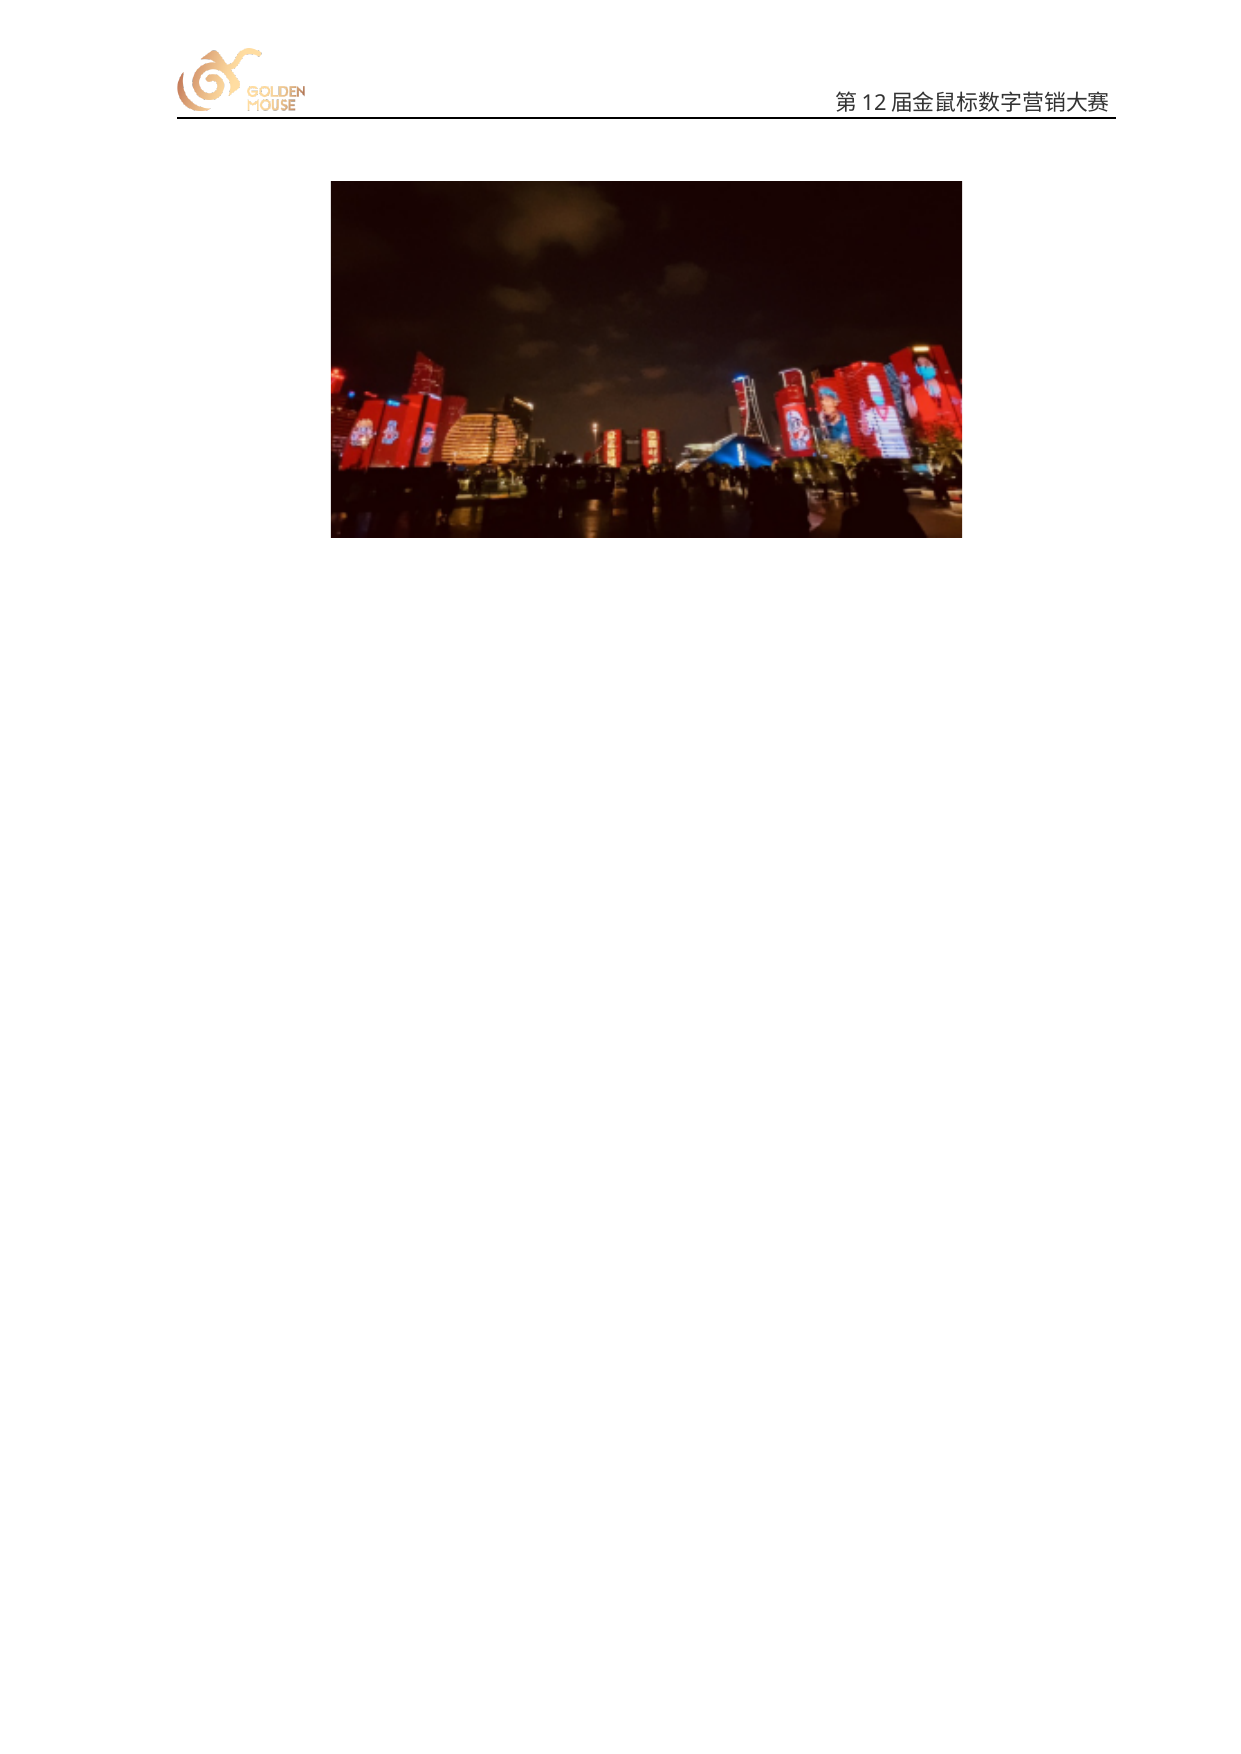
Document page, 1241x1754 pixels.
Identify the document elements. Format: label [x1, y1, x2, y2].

picture [330, 181, 963, 538]
picture [177, 48, 305, 111]
